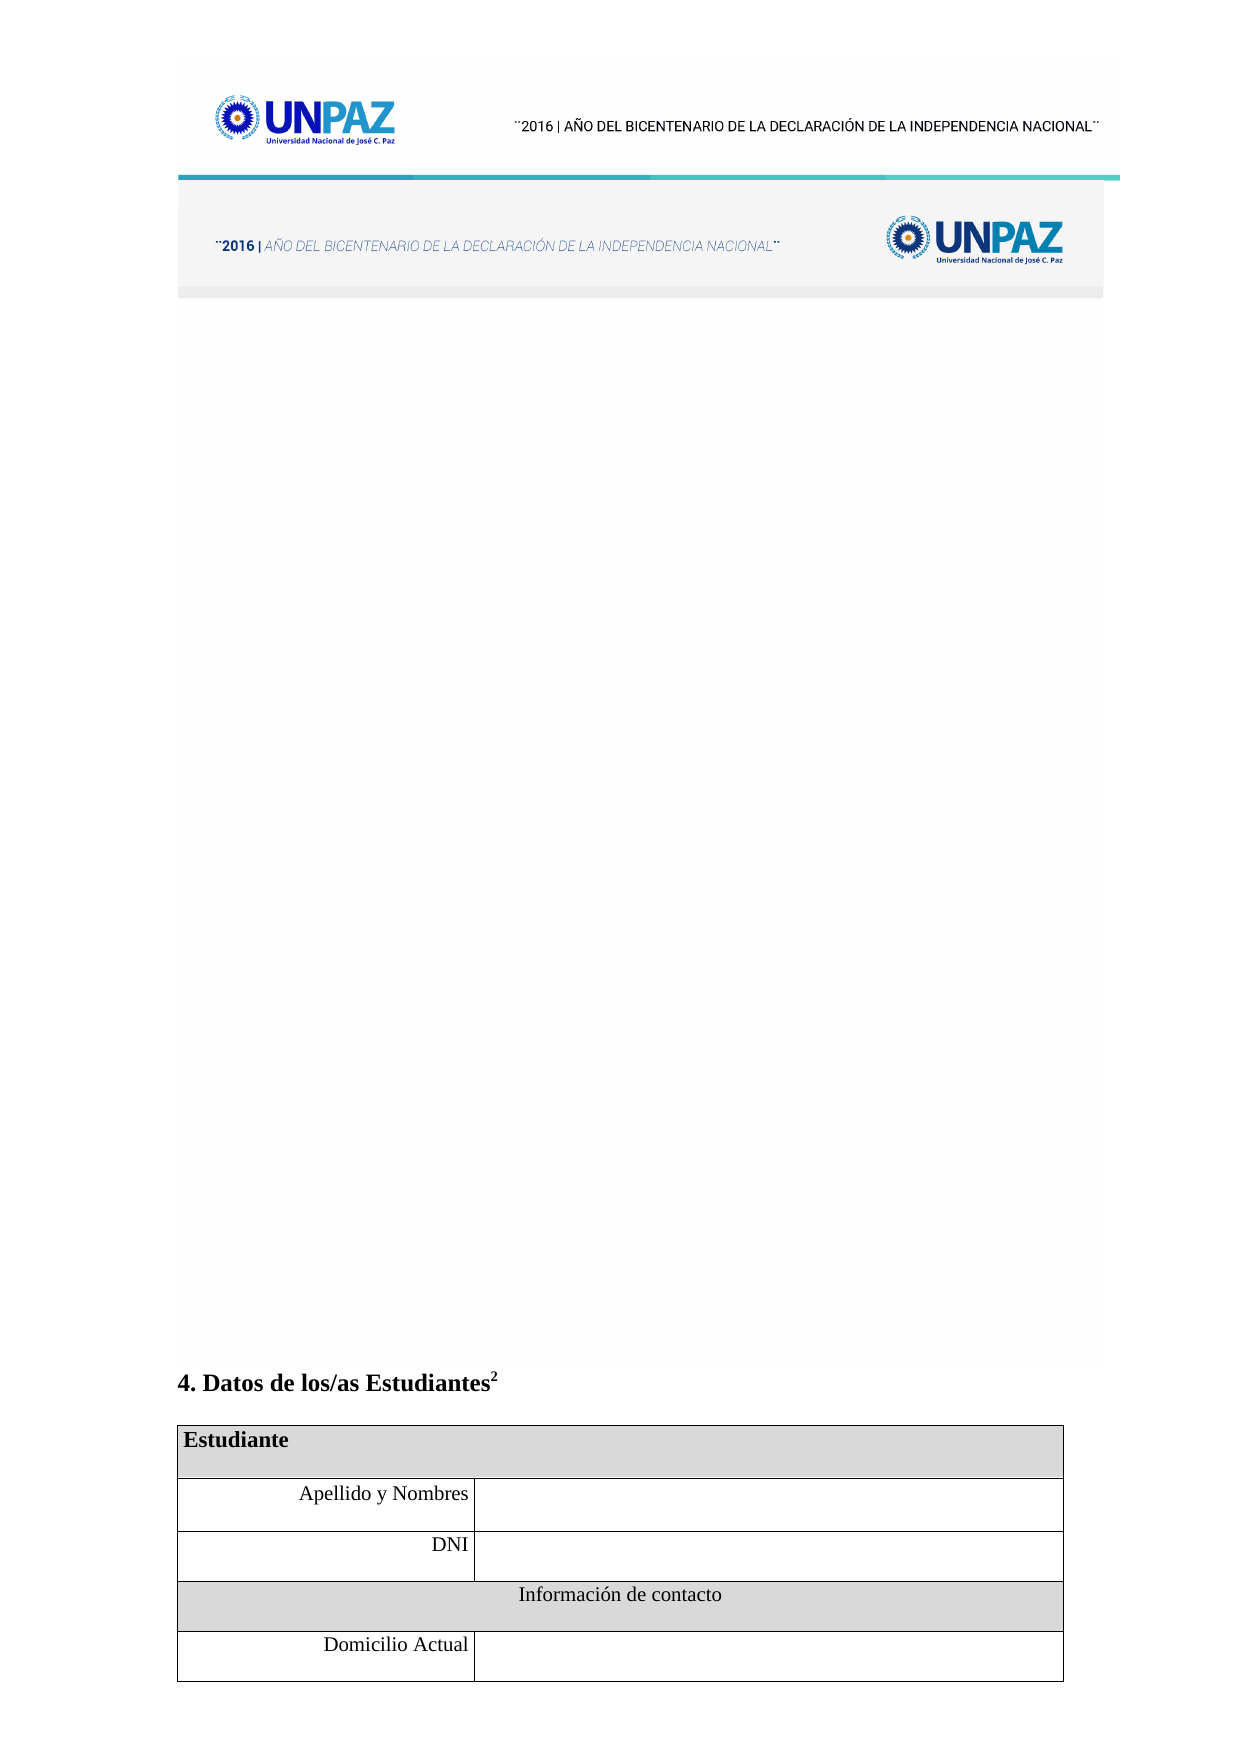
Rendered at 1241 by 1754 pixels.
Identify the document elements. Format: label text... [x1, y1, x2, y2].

text 4. Datos de los/as Estudiantes [177, 1368, 1063, 1397]
table_cell [475, 1632, 1063, 1681]
table_cell Información de contacto [178, 1582, 1063, 1631]
table_cell DNI [178, 1532, 474, 1581]
picture [177, 59, 1120, 1368]
table_cell Domicilio Actual [178, 1632, 474, 1681]
table_cell [475, 1532, 1063, 1581]
table_header Estudiante [178, 1426, 1063, 1477]
table_cell [475, 1479, 1063, 1531]
table_cell Apellido y Nombres [178, 1479, 474, 1531]
